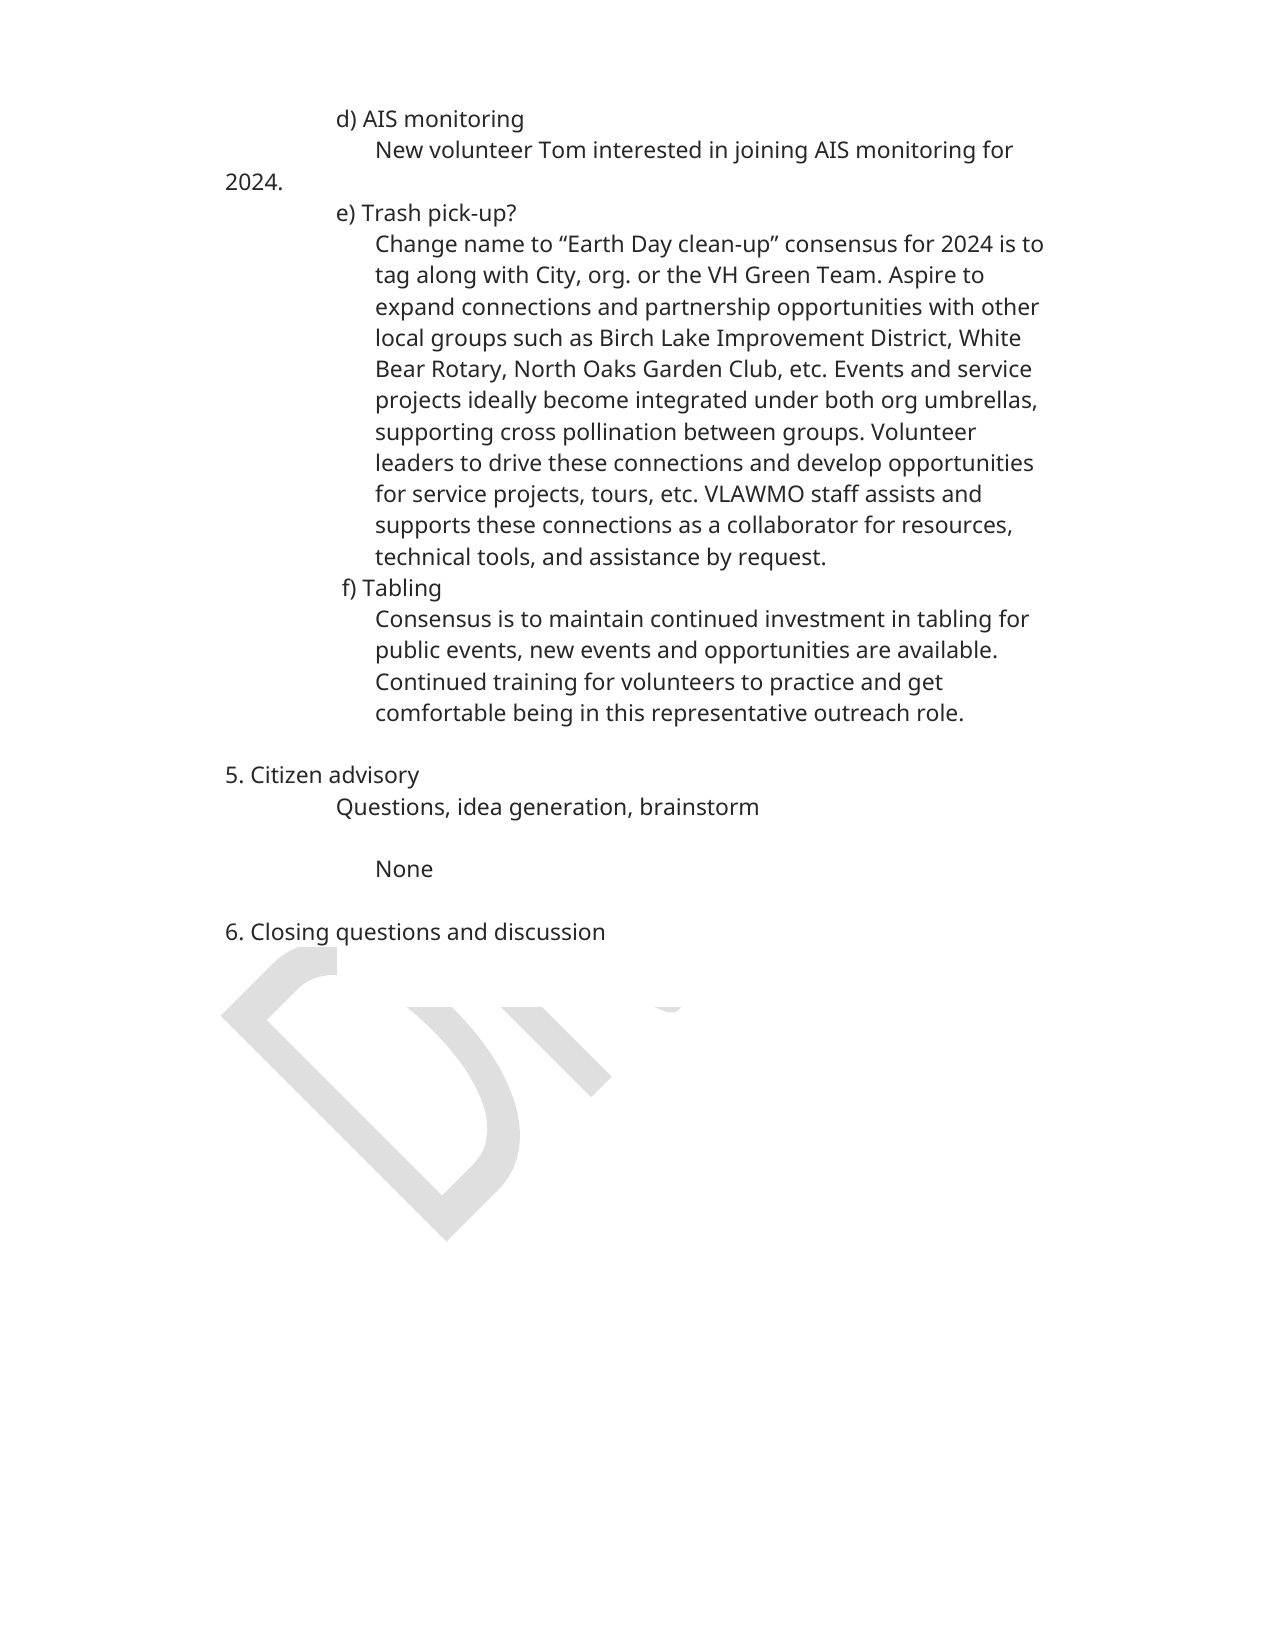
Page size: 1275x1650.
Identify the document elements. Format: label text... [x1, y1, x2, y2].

text New volunteer Tom interested in joining AIS monitoring for 2024. [225, 134, 1050, 197]
text d) AIS monitoring [225, 103, 1050, 134]
text None [225, 853, 1050, 884]
text f) Tabling [225, 572, 1050, 603]
text 5. Citizen advisory [225, 759, 1050, 791]
text Consensus is to maintain continued investment in tabling for public events, new events and opportunities are available. Continued training for volunteers to practice and get comfortable being in this representative outreach role. [375, 603, 1050, 728]
text Change name to “Earth Day clean-up” consensus for 2024 is to tag along with City, org. or the VH Green Team. Aspire to expand connections and partnership opportunities with other local groups such as Birch Lake Improvement District, White Bear Rotary, North Oaks Garden Club, etc. Events and service projects ideally become integrated under both org umbrellas, supporting cross pollination between groups. Volunteer leaders to drive these connections and develop opportunities for service projects, tours, etc. VLAWMO staff assists and supports these connections as a collaborator for resources, technical tools, and assistance by request. [375, 228, 1050, 572]
text e) Trash pick-up? [225, 197, 1050, 228]
text 6. Closing questions and discussion [225, 916, 1050, 947]
text Questions, idea generation, brainstorm [225, 791, 1050, 822]
